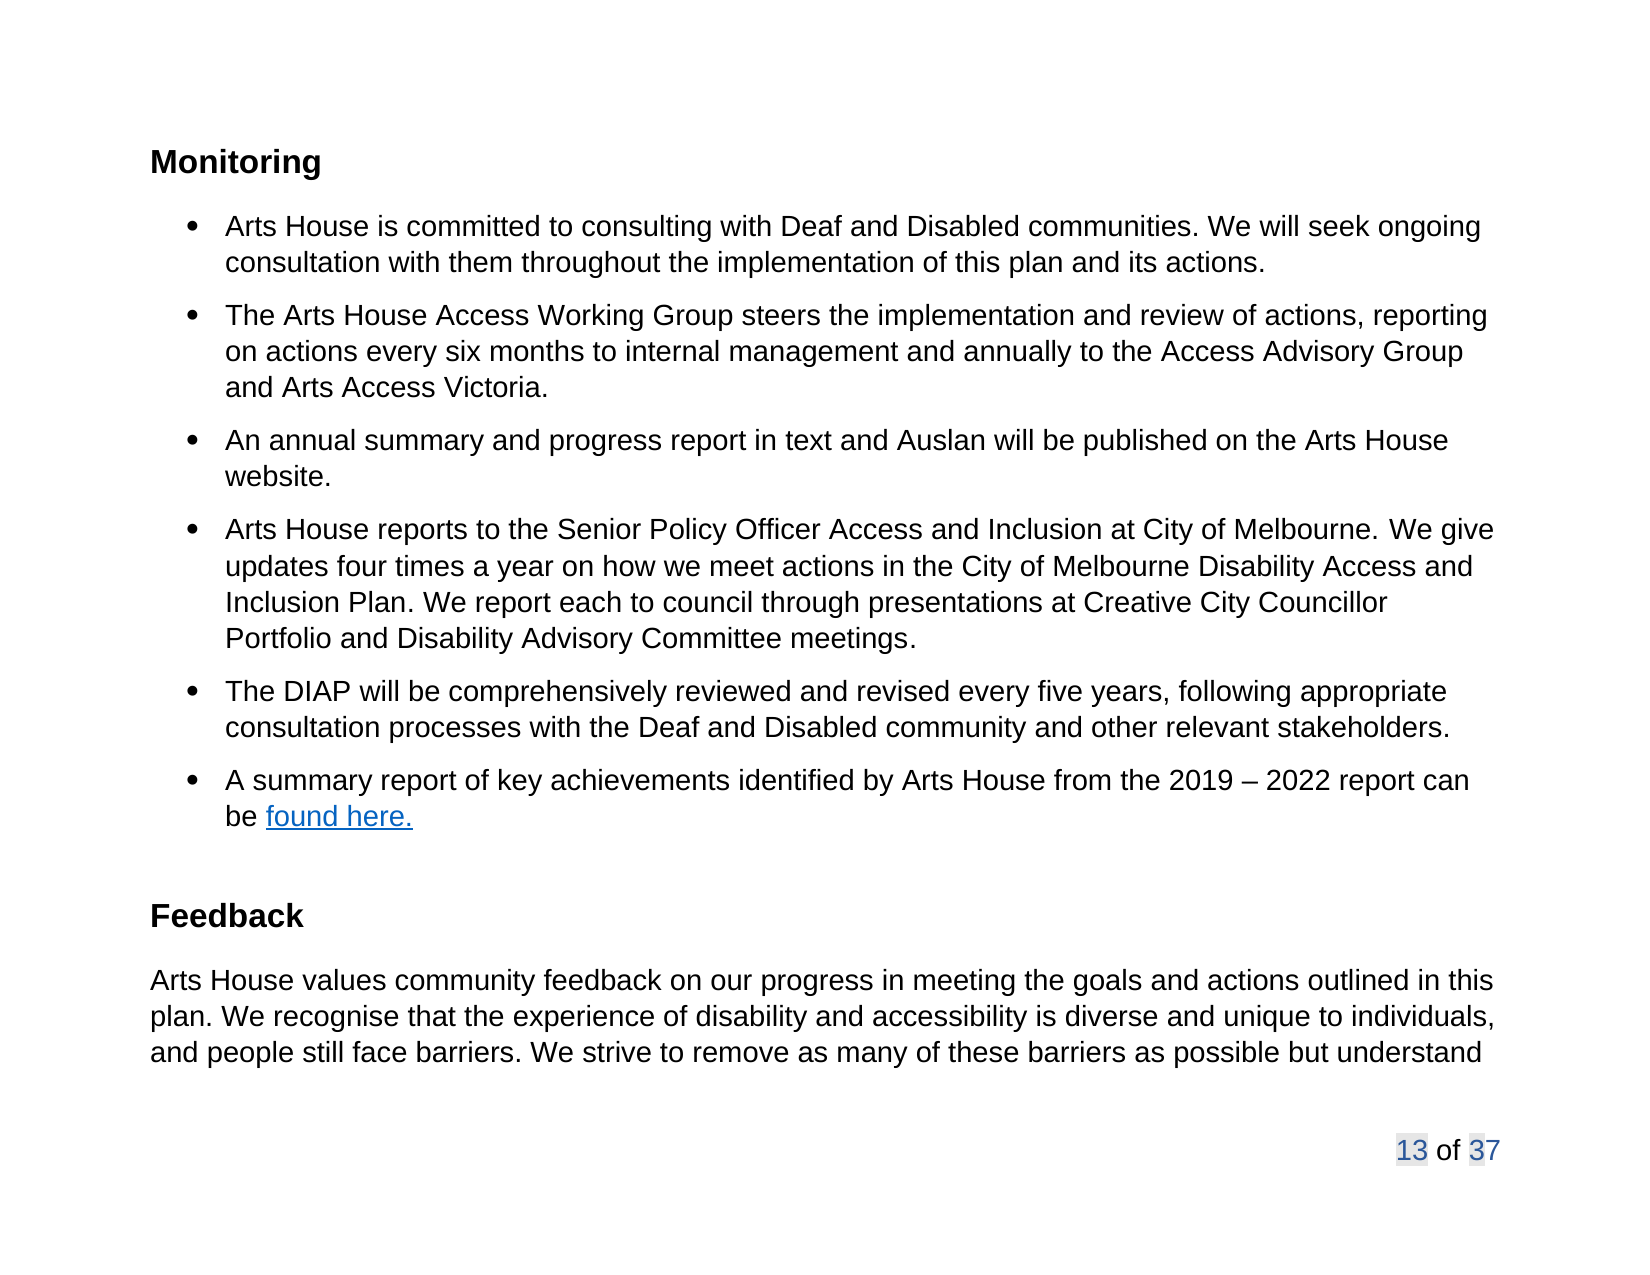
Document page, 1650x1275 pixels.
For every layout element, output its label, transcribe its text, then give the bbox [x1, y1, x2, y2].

list Arts House is committed to consulting with Deaf and Disabled communities. We will seek ongoing consultation with them throughout the implementation of this plan and its actions. [187, 208, 1500, 278]
list The DIAP will be comprehensively reviewed and revised every five years, following appropriate consultation processes with the Deaf and Disabled community and other relevant stakeholders. [187, 674, 1500, 743]
subtitle Feedback [150, 896, 1500, 935]
subtitle Monitoring [150, 142, 1500, 181]
list The Arts House Access Working Group steers the implementation and review of actions, reporting on actions every six months to internal management and annually to the Access Advisory Group and Arts Access Victoria. [187, 298, 1500, 404]
list Arts House reports to the Senior Policy Officer Access and Inclusion at City of Melbourne. We give updates four times a year on how we meet actions in the City of Melbourne Disability Access and Inclusion Plan. We report each to council through presentations at Creative City Councillor Portfolio and Disability Advisory Committee meetings. [187, 512, 1500, 654]
list An annual summary and progress report in text and Auslan will be published on the Arts House website. [187, 423, 1500, 493]
list A summary report of key achievements identified by Arts House from the 2019 – 2022 report can be found here. [187, 763, 1500, 869]
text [150, 963, 1500, 1069]
